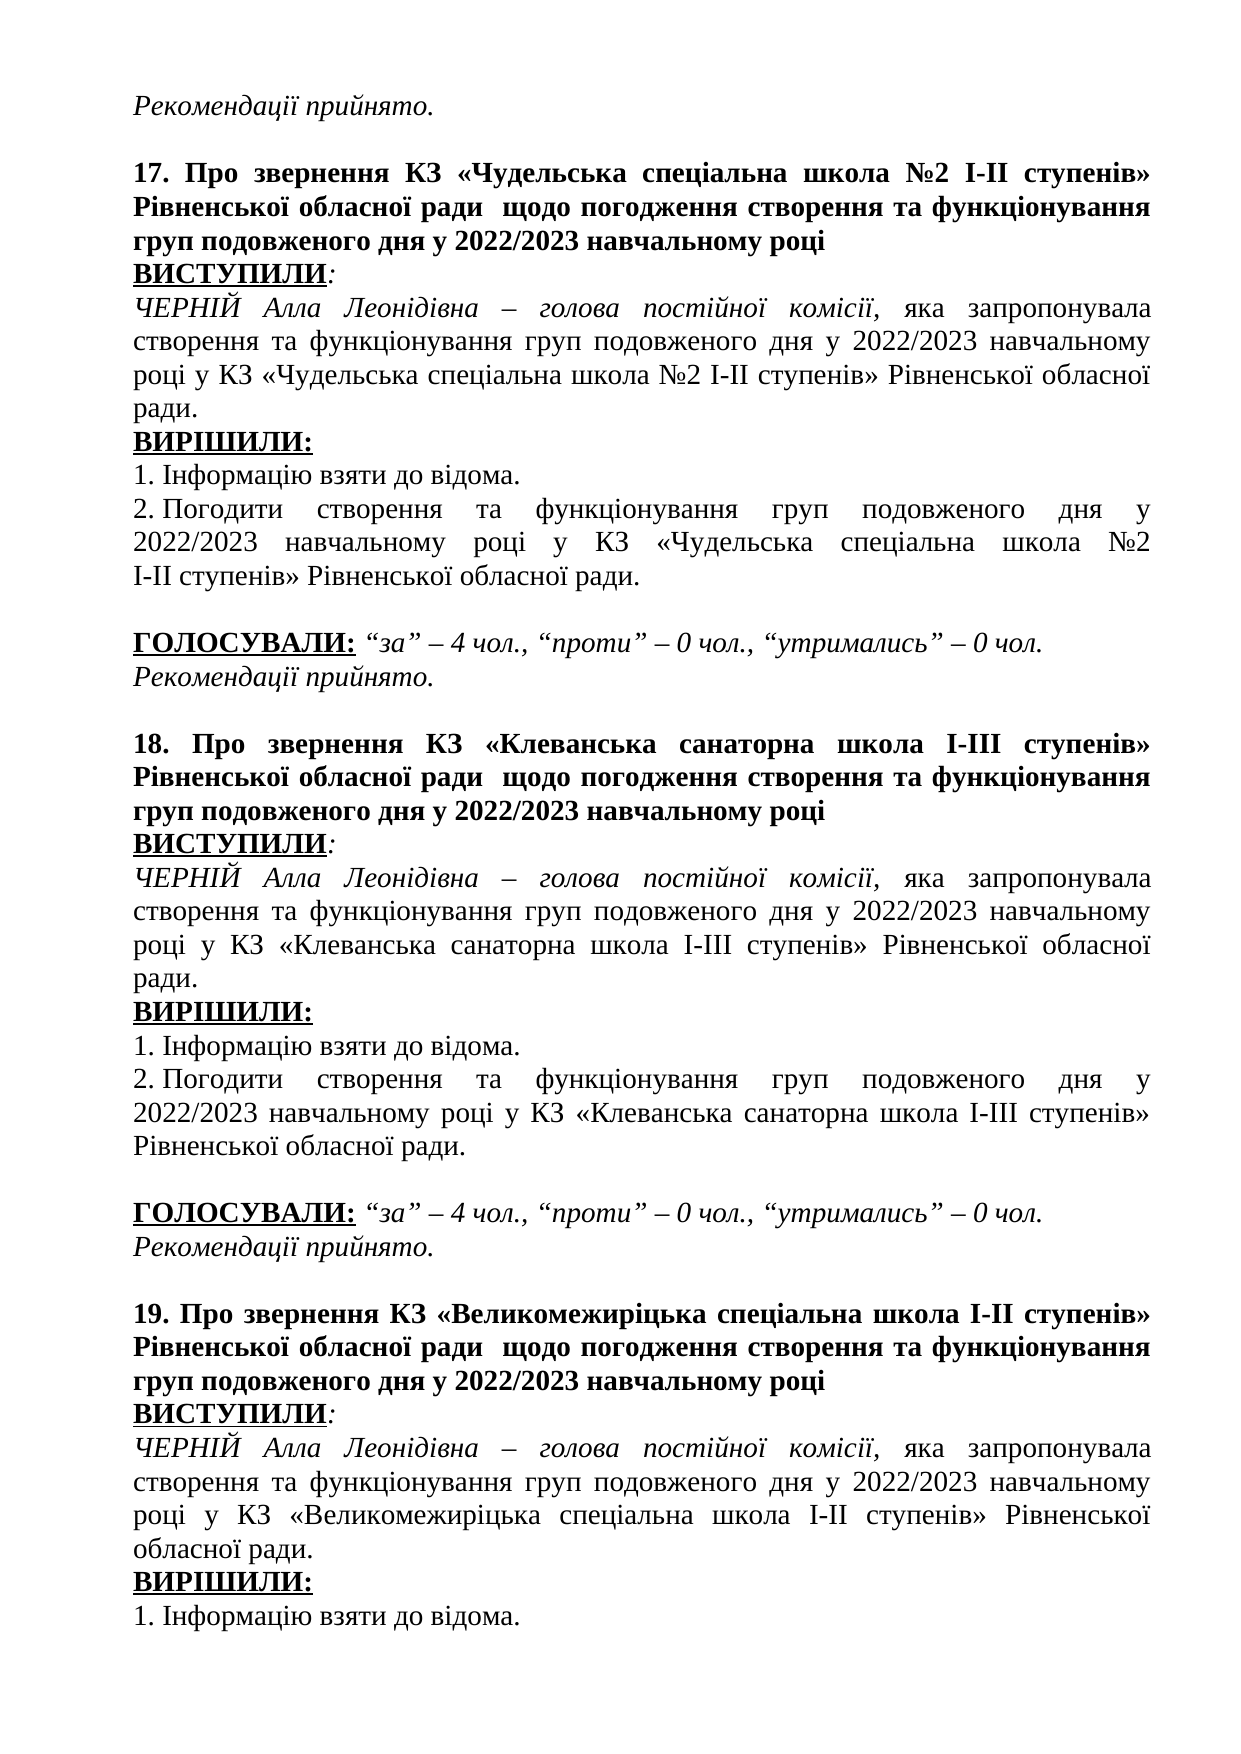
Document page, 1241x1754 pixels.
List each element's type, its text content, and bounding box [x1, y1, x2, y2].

list ВИРІШИЛИ: [133, 1564, 1152, 1598]
list Рекомендації прийнято. [133, 88, 1152, 122]
list 18. Про звернення КЗ «Клеванська санаторна школа I-III ступенів» Рівненської обласної ради щодо погодження створення та функціонування груп подовженого дня у 2022/2023 навчальному році [133, 726, 1152, 826]
list ГОЛОСУВАЛИ: “за” – 4 чол., “проти” – 0 чол., “утримались” – 0 чол. [133, 625, 1152, 659]
list ВИСТУПИЛИ: [133, 1397, 1152, 1430]
list ВИРІШИЛИ: [133, 424, 1152, 457]
list 1. Інформацію взяти до відома. [133, 1598, 1152, 1631]
list 19. Про звернення КЗ «Великомежиріцька спеціальна школа I-II ступенів» Рівненської обласної ради щодо погодження створення та функціонування груп подовженого дня у 2022/2023 навчальному році [133, 1296, 1152, 1397]
list ВИСТУПИЛИ: [133, 826, 1152, 860]
text Черній Алла Леонідівна – голова постійної комісії, яка запропонувала створення та функціонування груп подовженого дня у 2022/2023 навчальному році у КЗ «Клеванська санаторна школа I-III ступенів» Рівненської обласної ради. [133, 860, 1152, 994]
list Черній Алла Леонідівна – голова постійної комісії, яка запропонувала створення та функціонування груп подовженого дня у 2022/2023 навчальному році у КЗ «Великомежиріцька спеціальна школа I-II ступенів» Рівненської обласної ради. [133, 1430, 1152, 1564]
list Черній Алла Леонідівна – голова постійної комісії, яка запропонувала створення та функціонування груп подовженого дня у 2022/2023 навчальному році у КЗ «Чудельська спеціальна школа №2 I-II ступенів» Рівненської обласної ради. [133, 290, 1152, 424]
list Рекомендації прийнято. [133, 659, 1152, 692]
list 17. Про звернення КЗ «Чудельська спеціальна школа №2 I-II ступенів» Рівненської обласної ради щодо погодження створення та функціонування груп подовженого дня у 2022/2023 навчальному році [133, 156, 1152, 256]
text 2. Погодити створення та функціонування груп подовженого дня у 2022/2023 навчальному році у КЗ «Чудельська спеціальна школа №2 I-II ступенів» Рівненської обласної ради. [133, 491, 1152, 592]
list Рекомендації прийнято. [133, 1229, 1152, 1262]
list ВИРІШИЛИ: [133, 994, 1152, 1028]
list 1. Інформацію взяти до відома. [133, 457, 1152, 491]
list ВИСТУПИЛИ: [133, 256, 1152, 290]
text 2. Погодити створення та функціонування груп подовженого дня у 2022/2023 навчальному році у КЗ «Клеванська санаторна школа I-III ступенів» Рівненської обласної ради. [133, 1061, 1152, 1162]
list 1. Інформацію взяти до відома. [133, 1028, 1152, 1061]
list ГОЛОСУВАЛИ: “за” – 4 чол., “проти” – 0 чол., “утримались” – 0 чол. [133, 1195, 1152, 1229]
